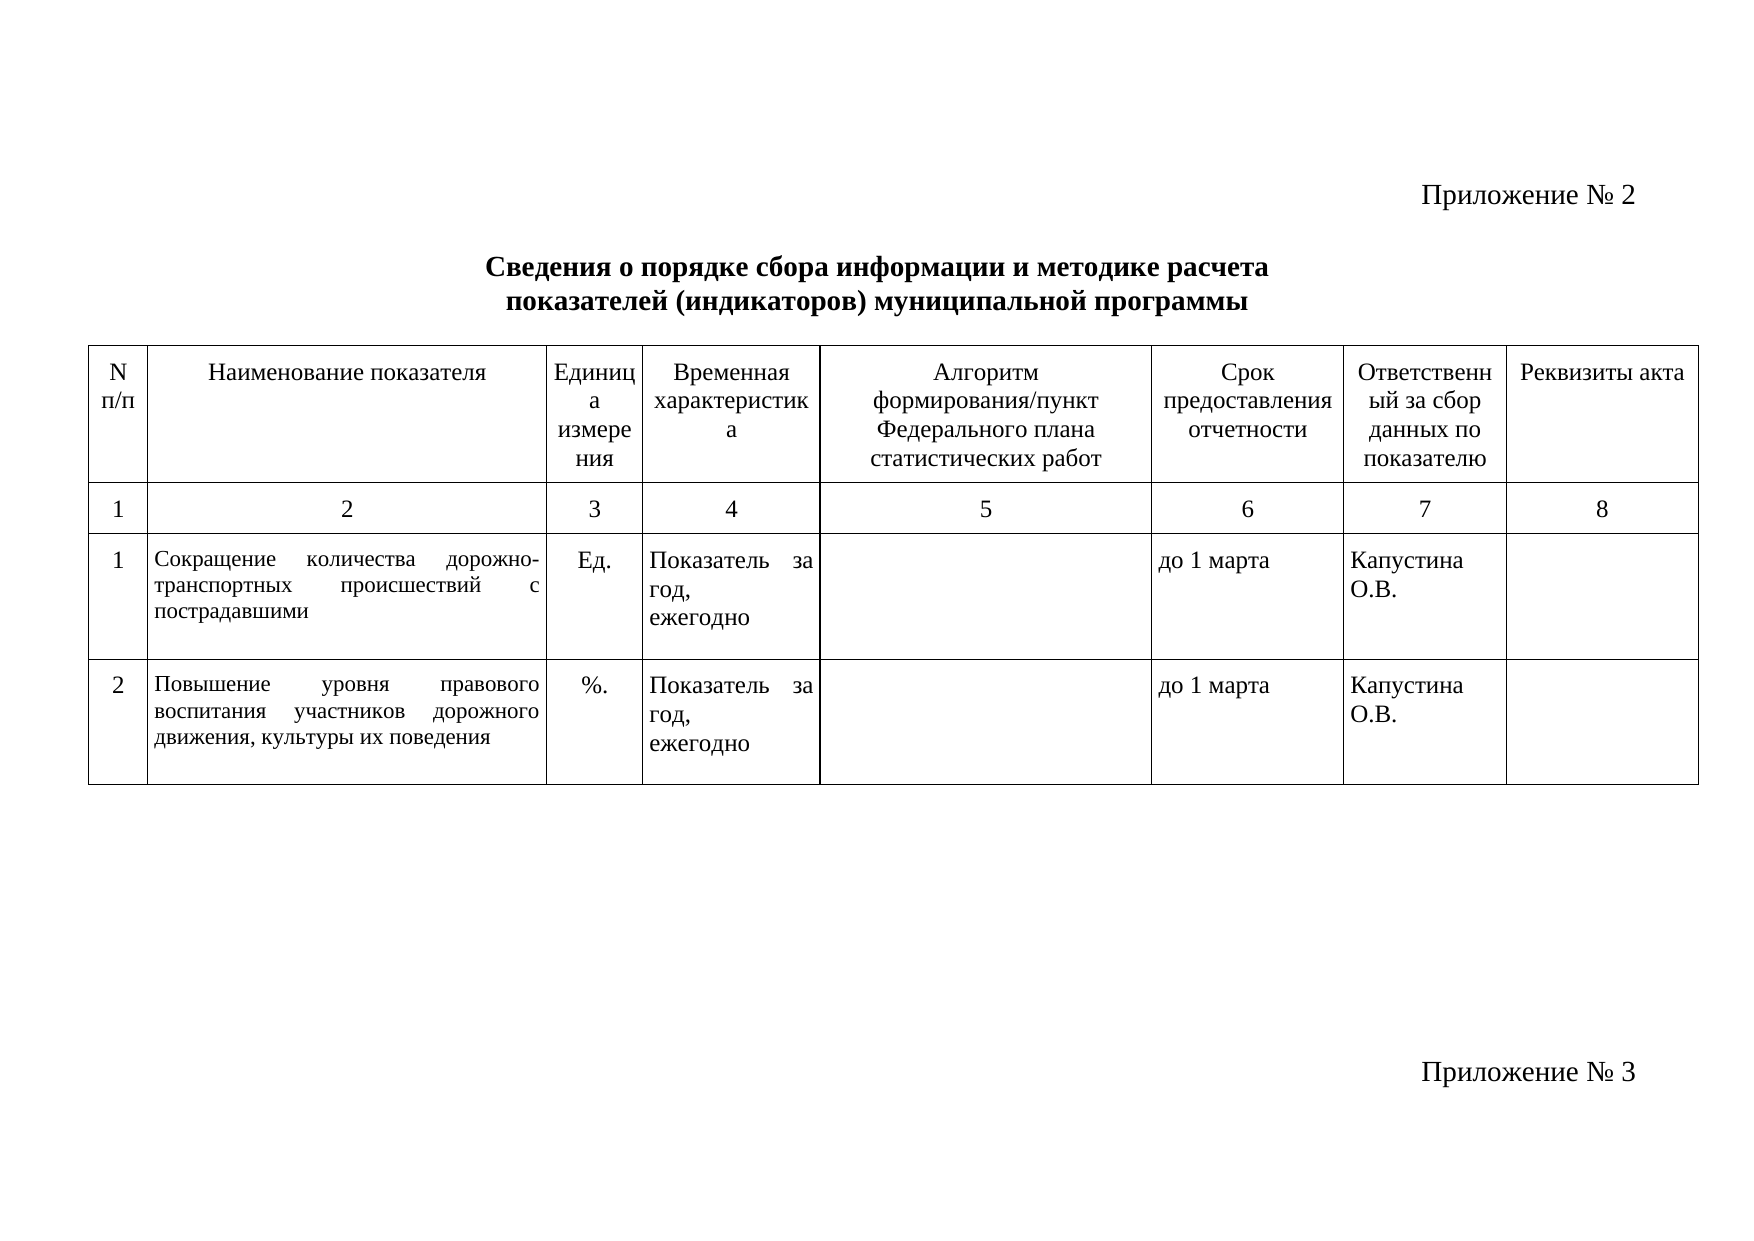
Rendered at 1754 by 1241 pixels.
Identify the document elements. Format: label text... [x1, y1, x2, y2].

table_cell 6 [1152, 483, 1343, 533]
table_header Реквизиты акта [1507, 346, 1698, 482]
table_cell [821, 660, 1151, 784]
table_cell 3 [547, 483, 642, 533]
text Сведения о порядке сбора информации и методике расчета [118, 249, 1636, 283]
table_cell 8 [1507, 483, 1698, 533]
table_cell 1 [89, 483, 147, 533]
table_cell [1507, 534, 1698, 659]
text Приложение № 3 [118, 1054, 1636, 1087]
table_cell Повышение уровня правового воспитания участников дорожного движения, культуры их поведения [148, 660, 546, 784]
table_cell 5 [821, 483, 1151, 533]
table_cell Капустина О.В. [1344, 660, 1506, 784]
table_cell 2 [89, 660, 147, 784]
table_cell до 1 марта [1152, 534, 1343, 659]
table_cell до 1 марта [1152, 660, 1343, 784]
table_cell Капустина О.В. [1344, 534, 1506, 659]
text Приложение № 2 [118, 177, 1636, 211]
table_cell 4 [643, 483, 819, 533]
table_cell Сокращение количества дорожно-транспортных происшествий с пострадавшими [148, 534, 546, 659]
table_cell [1507, 660, 1698, 784]
table_cell 7 [1344, 483, 1506, 533]
table_header Временная характеристика [643, 346, 819, 482]
table_header Единица измерения [547, 346, 642, 482]
table_header Алгоритм формирования/пункт Федерального плана статистических работ [821, 346, 1151, 482]
table_cell 2 [148, 483, 546, 533]
text показателей (индикаторов) муниципальной программы [118, 283, 1636, 316]
table_cell [821, 534, 1151, 659]
table_header Срок предоставления отчетности [1152, 346, 1343, 482]
table_cell Ед. [547, 534, 642, 659]
table_header Ответственный за сбор данных по показателю [1344, 346, 1506, 482]
table_cell Показатель за год, ежегодно [643, 660, 819, 784]
table_cell %. [547, 660, 642, 784]
table_header Наименование показателя [148, 346, 546, 482]
table_header N п/п [89, 346, 147, 482]
table_cell 1 [89, 534, 147, 659]
table_cell Показатель за год, ежегодно [643, 534, 819, 659]
